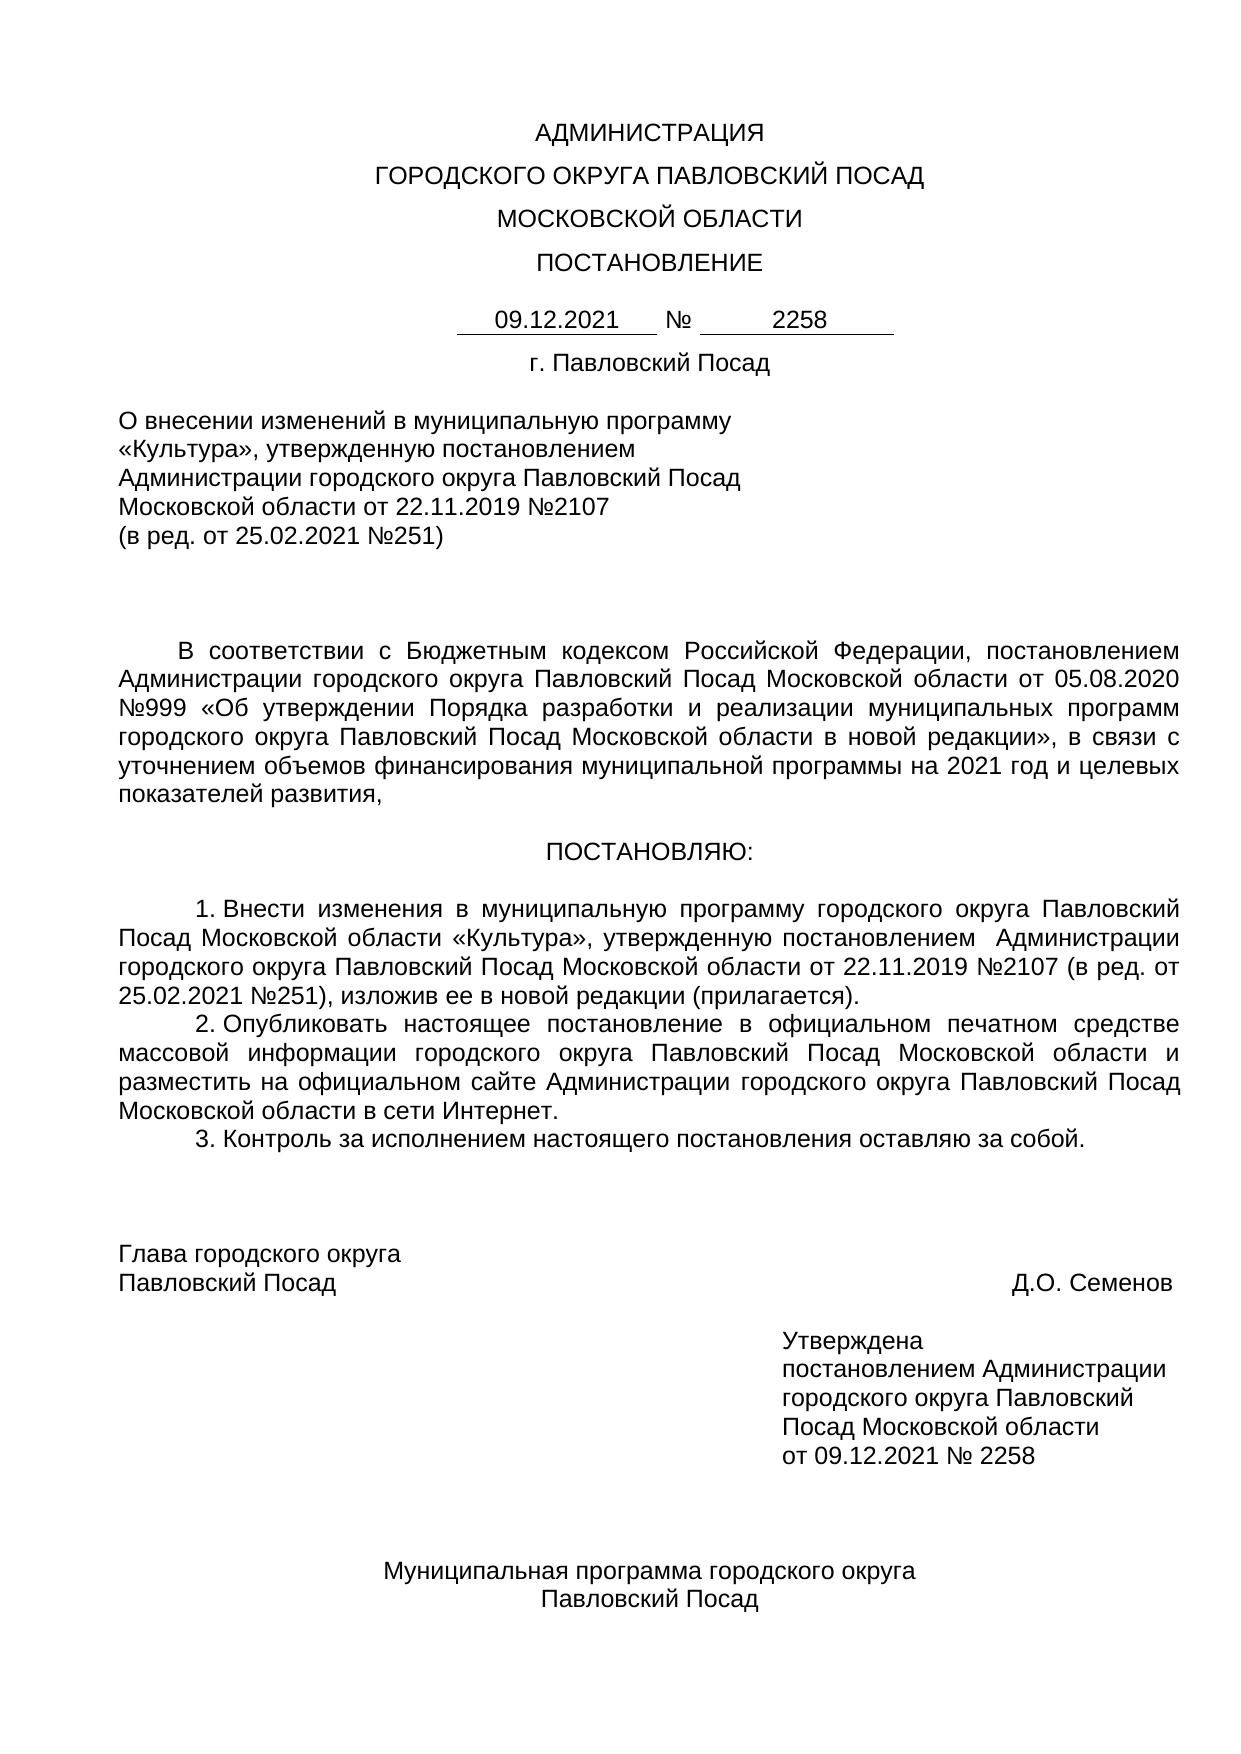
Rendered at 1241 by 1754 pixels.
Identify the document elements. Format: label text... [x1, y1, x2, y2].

text Утверждена [782, 1326, 1181, 1354]
text (в ред. от 25.02.2021 №251) [118, 521, 1181, 549]
text Павловский Посад Д.О. Семенов [118, 1268, 1181, 1297]
text от 09.12.2021 № 2258 [782, 1441, 1181, 1469]
list АДМИНИСТРАЦИя [118, 118, 1181, 147]
text г. Павловский Посад [118, 348, 1181, 377]
text Павловский Посад [118, 1584, 1181, 1613]
text ПОСТАНОВЛЯЮ: [118, 837, 1181, 866]
text «Культура», утвержденную постановлением [118, 434, 1181, 463]
list городского округа ПАВЛОВский ПОСАД [118, 161, 1181, 190]
list Опубликовать настоящее постановление в официальном печатном средстве массовой информации городского округа Павловский Посад Московской области и разместить на официальном сайте Администрации городского округа Павловский Посад Московской области в сети Интернет. [118, 1009, 1181, 1124]
list ПОСТАНОВЛЕНИЕ [118, 247, 1181, 276]
text О внесении изменений в муниципальную программу [118, 406, 1181, 434]
text Муниципальная программа городского округа [118, 1556, 1181, 1584]
text постановлением Администрации [782, 1354, 1181, 1383]
list Внести изменения в муниципальную программу городского округа Павловский Посад Московской области «Культура», утвержденную постановлением Администрации городского округа Павловский Посад Московской области от 22.11.2019 №2107 (в ред. от 25.02.2021 №251), изложив ее в новой редакции (прилагается). [118, 894, 1181, 1009]
text городского округа Павловский Посад Московской области [782, 1383, 1181, 1441]
text Глава городского округа [118, 1239, 1181, 1268]
text Администрации городского округа Павловский Посад [118, 463, 1181, 492]
list Контроль за исполнением настоящего постановления оставляю за собой. [118, 1124, 1181, 1153]
list МОСКОВСКОЙ ОБЛАСТИ [118, 204, 1181, 233]
text Московской области от 22.11.2019 №2107 [118, 492, 1181, 521]
text В соответствии с Бюджетным кодексом Российской Федерации, постановлением Администрации городского округа Павловский Посад Московской области от 05.08.2020 №999 «Об утверждении Порядка разработки и реализации муниципальных программ городского округа Павловский Посад Московской области в новой редакции», в связи с уточнением объемов финансирования муниципальной программы на 2021 год и целевых показателей развития, [118, 636, 1181, 808]
